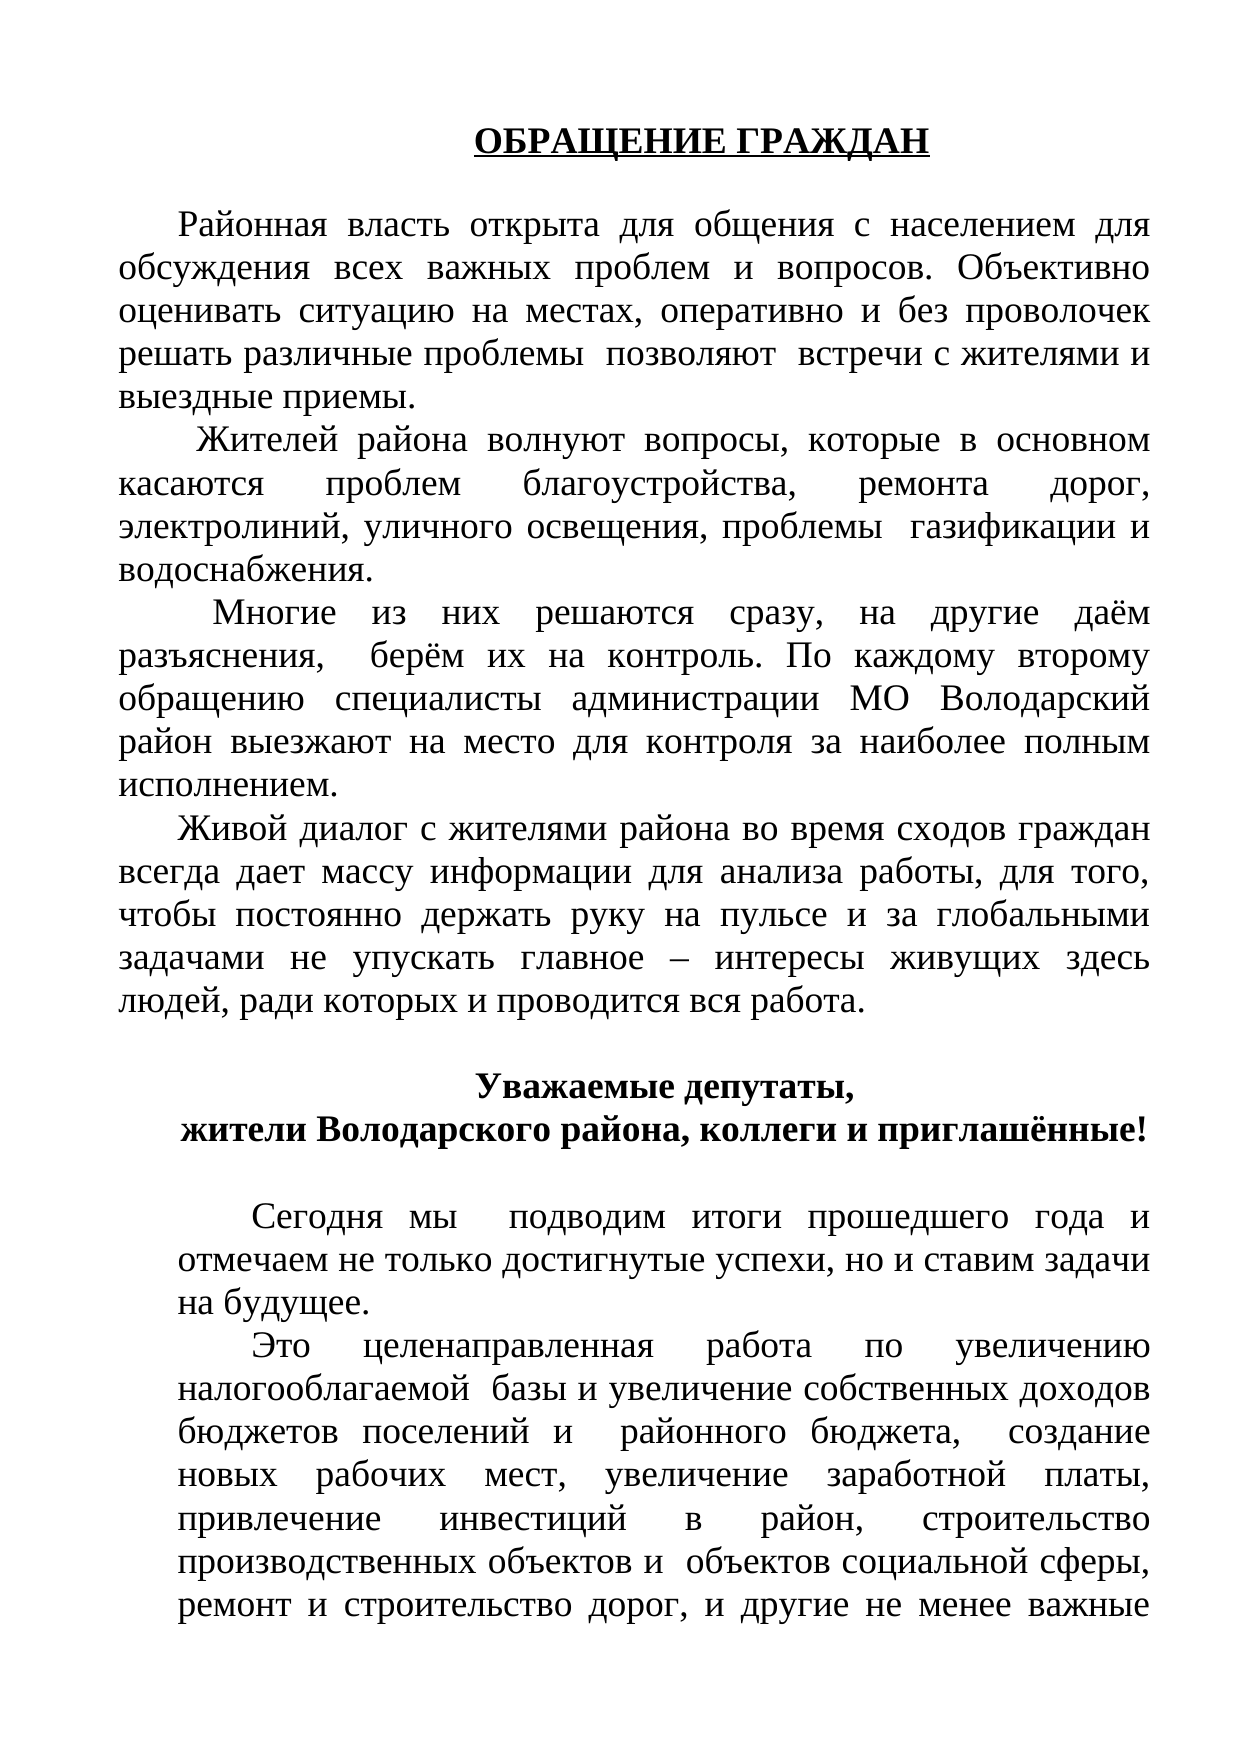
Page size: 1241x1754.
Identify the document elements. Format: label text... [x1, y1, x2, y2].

text Многие из них решаются сразу, на другие даём разъяснения, берём их на контроль. По каждому второму обращению специалисты администрации МО Володарский район выезжают на место для контроля за наиболее полным исполнением. [118, 589, 1152, 805]
text жители Володарского района, коллеги и приглашённые! [118, 1107, 1152, 1150]
text Живой диалог с жителями района во время сходов граждан всегда дает массу информации для анализа работы, для того, чтобы постоянно держать руку на пульсе и за глобальными задачами не упускать главное – интересы живущих здесь людей, ради которых и проводится вся работа. [118, 805, 1152, 1021]
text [177, 1322, 1152, 1624]
text Жителей района волнуют вопросы, которые в основном касаются проблем благоустройства, ремонта дорог, электролиний, уличного освещения, проблемы газификации и водоснабжения. [118, 417, 1152, 589]
text Уважаемые депутаты, [118, 1064, 1152, 1107]
text Районная власть открыта для общения с населением для обсуждения всех важных проблем и вопросов. Объективно оценивать ситуацию на местах, оперативно и без проволочек решать различные проблемы позволяют встречи с жителями и выездные приемы. [118, 201, 1152, 417]
text Сегодня мы подводим итоги прошедшего года и отмечаем не только достигнутые успехи, но и ставим задачи на будущее. [177, 1193, 1152, 1322]
text ОБРАЩЕНИЕ ГРАЖДАН [177, 118, 1152, 161]
